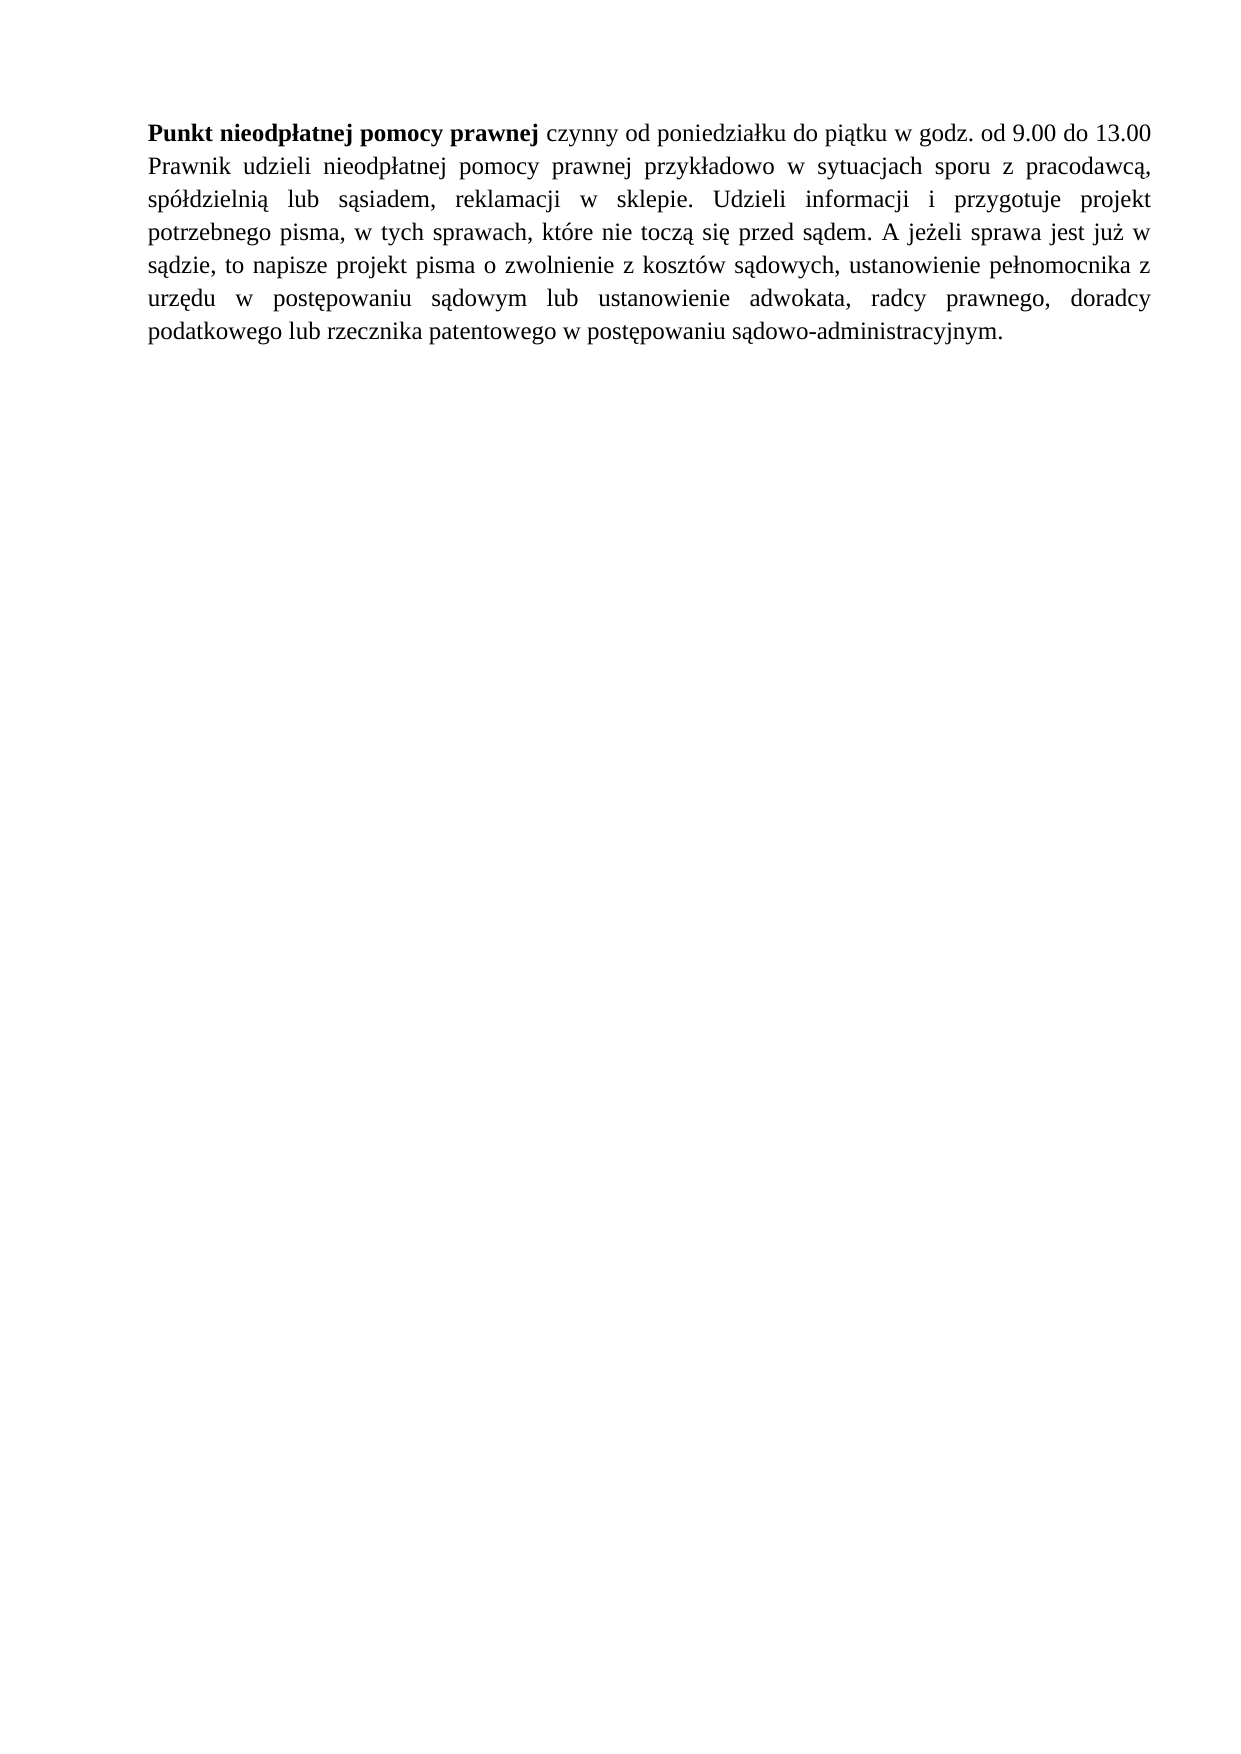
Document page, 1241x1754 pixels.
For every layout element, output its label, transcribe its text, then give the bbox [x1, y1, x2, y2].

subtitle Punkt nieodpłatnej pomocy prawnej czynny od poniedziałku do piątku w godz. od 9.00 do 13.00 Prawnik udzieli nieodpłatnej pomocy prawnej przykładowo w sytuacjach sporu z pracodawcą, spółdzielnią lub sąsiadem, reklamacji w sklepie. Udzieli informacji i przygotuje projekt potrzebnego pisma, w tych sprawach, które nie toczą się przed sądem. A jeżeli sprawa jest już w sądzie, to napisze projekt pisma o zwolnienie z kosztów sądowych, ustanowienie pełnomocnika z urzędu w postępowaniu sądowym lub ustanowienie adwokata, radcy prawnego, doradcy podatkowego lub rzecznika patentowego w postępowaniu sądowo-administracyjnym. [148, 118, 1152, 345]
